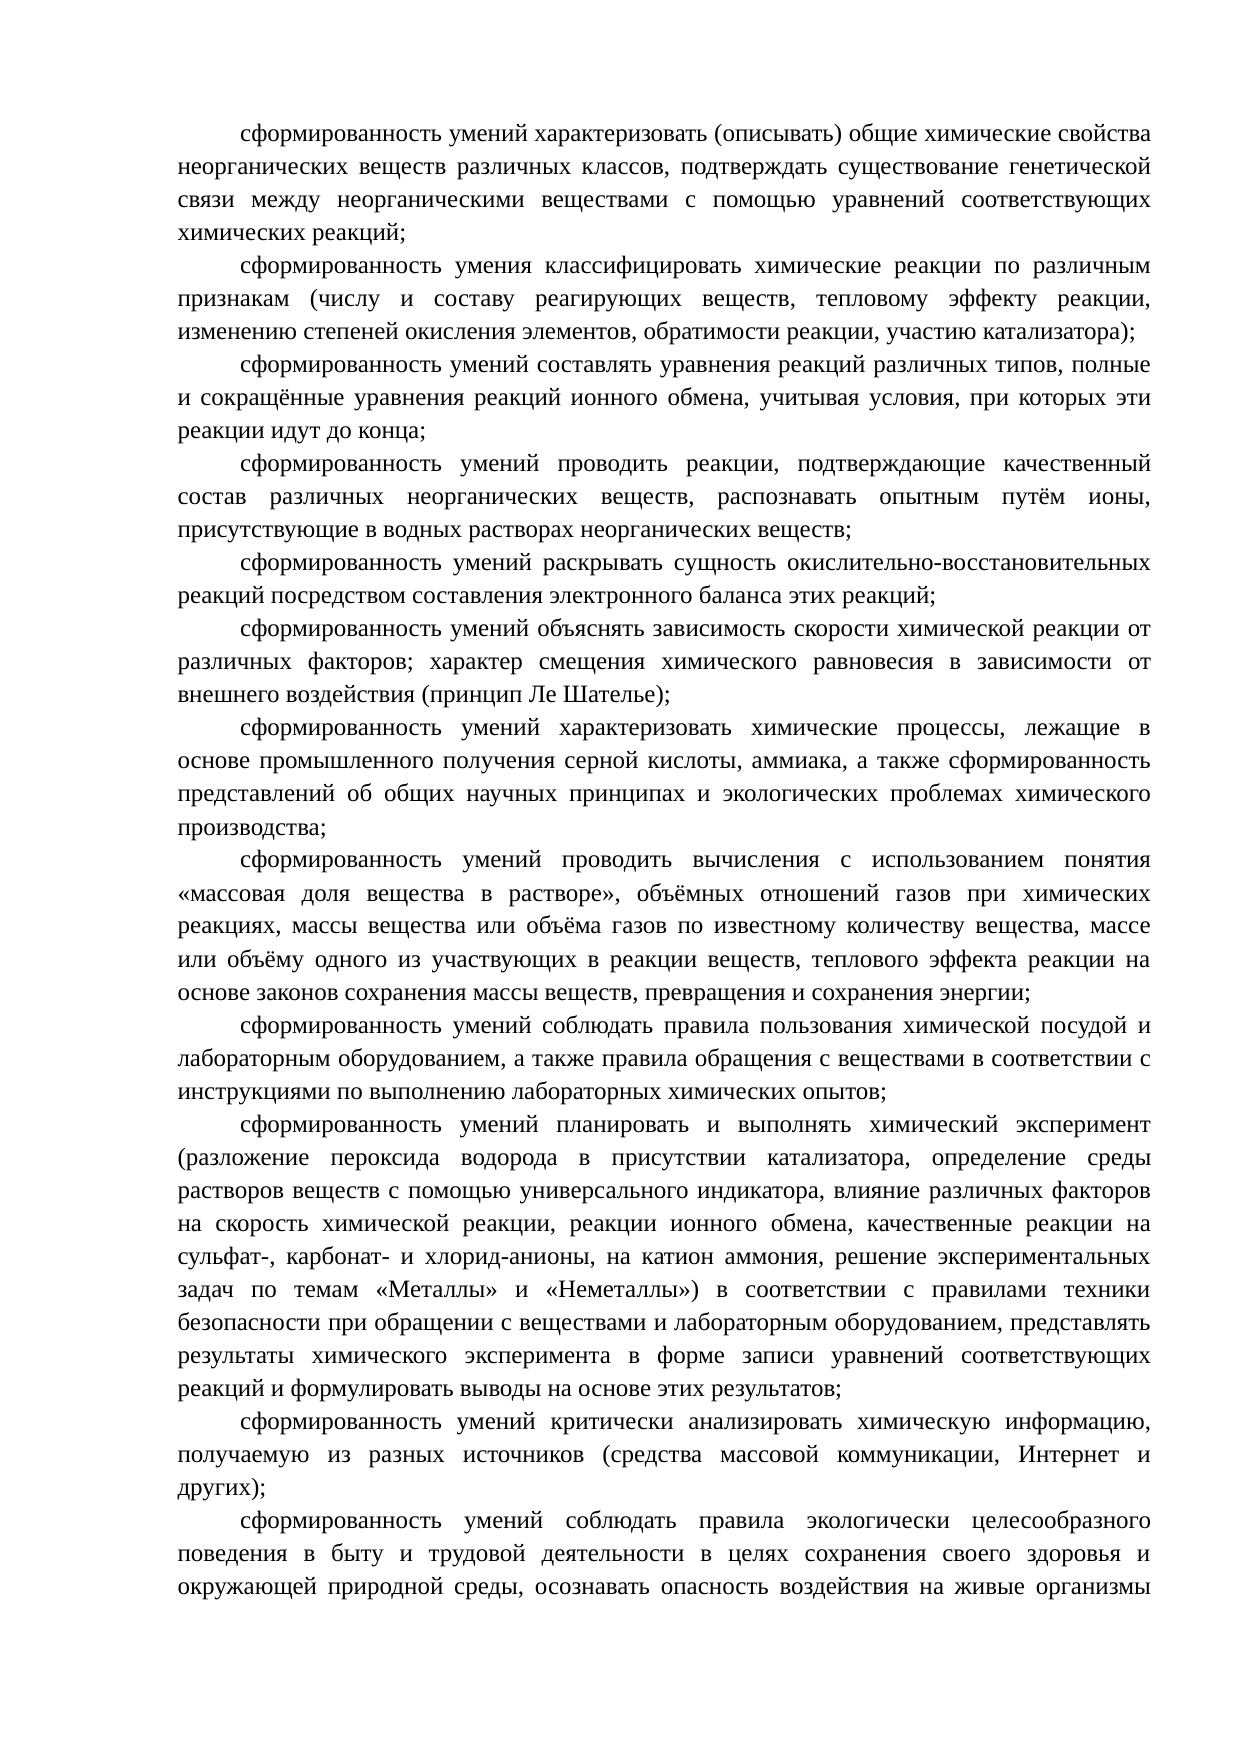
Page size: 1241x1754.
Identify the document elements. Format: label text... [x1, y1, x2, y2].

text сформированность умений объяснять зависимость скорости химической реакции от различных факторов; характер смещения химического равновесия в зависимости от внешнего воздействия (принцип Ле Шателье); [177, 613, 1152, 708]
text сформированность умений раскрывать сущность окислительно-восстановительных реакций посредством составления электронного баланса этих реакций; [177, 547, 1152, 609]
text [177, 1505, 1152, 1600]
text сформированность умений характеризовать (описывать) общие химические свойства неорганических веществ различных классов, подтверждать существование генетической связи между неорганическими веществами с помощью уравнений соответствующих химических реакций; [177, 118, 1152, 246]
text сформированность умений характеризовать химические процессы, лежащие в основе промышленного получения серной кислоты, аммиака, а также сформированность представлений об общих научных принципах и экологических проблемах химического производства; [177, 712, 1152, 840]
text сформированность умений проводить вычисления с использованием понятия «массовая доля вещества в растворе», объёмных отношений газов при химических реакциях, массы вещества или объёма газов по известному количеству вещества, массе или объёму одного из участвующих в реакции веществ, теплового эффекта реакции на основе законов сохранения массы веществ, превращения и сохранения энергии; [177, 844, 1152, 1005]
text сформированность умений критически анализировать химическую информацию, получаемую из разных источников (средства массовой коммуникации, Интернет и других); [177, 1406, 1152, 1501]
text сформированность умения классифицировать химические реакции по различным признакам (числу и составу реагирующих веществ, тепловому эффекту реакции, изменению степеней окисления элементов, обратимости реакции, участию катализатора); [177, 250, 1152, 345]
text сформированность умений соблюдать правила пользования химической посудой и лабораторным оборудованием, а также правила обращения с веществами в соответствии с инструкциями по выполнению лабораторных химических опытов; [177, 1010, 1152, 1104]
text сформированность умений проводить реакции, подтверждающие качественный состав различных неорганических веществ, распознавать опытным путём ионы, присутствующие в водных растворах неорганических веществ; [177, 448, 1152, 543]
text сформированность умений составлять уравнения реакций различных типов, полные и сокращённые уравнения реакций ионного обмена, учитывая условия, при которых эти реакции идут до конца; [177, 349, 1152, 444]
text сформированность умений планировать и выполнять химический эксперимент (разложение пероксида водорода в присутствии катализатора, определение среды растворов веществ с помощью универсального индикатора, влияние различных факторов на скорость химической реакции, реакции ионного обмена, качественные реакции на сульфат-, карбонат- и хлорид-анионы, на катион аммония, решение экспериментальных задач по темам «Металлы» и «Неметаллы») в соответствии с правилами техники безопасности при обращении с веществами и лабораторным оборудованием, представлять результаты химического эксперимента в форме записи уравнений соответствующих реакций и формулировать выводы на основе этих результатов; [177, 1109, 1152, 1402]
